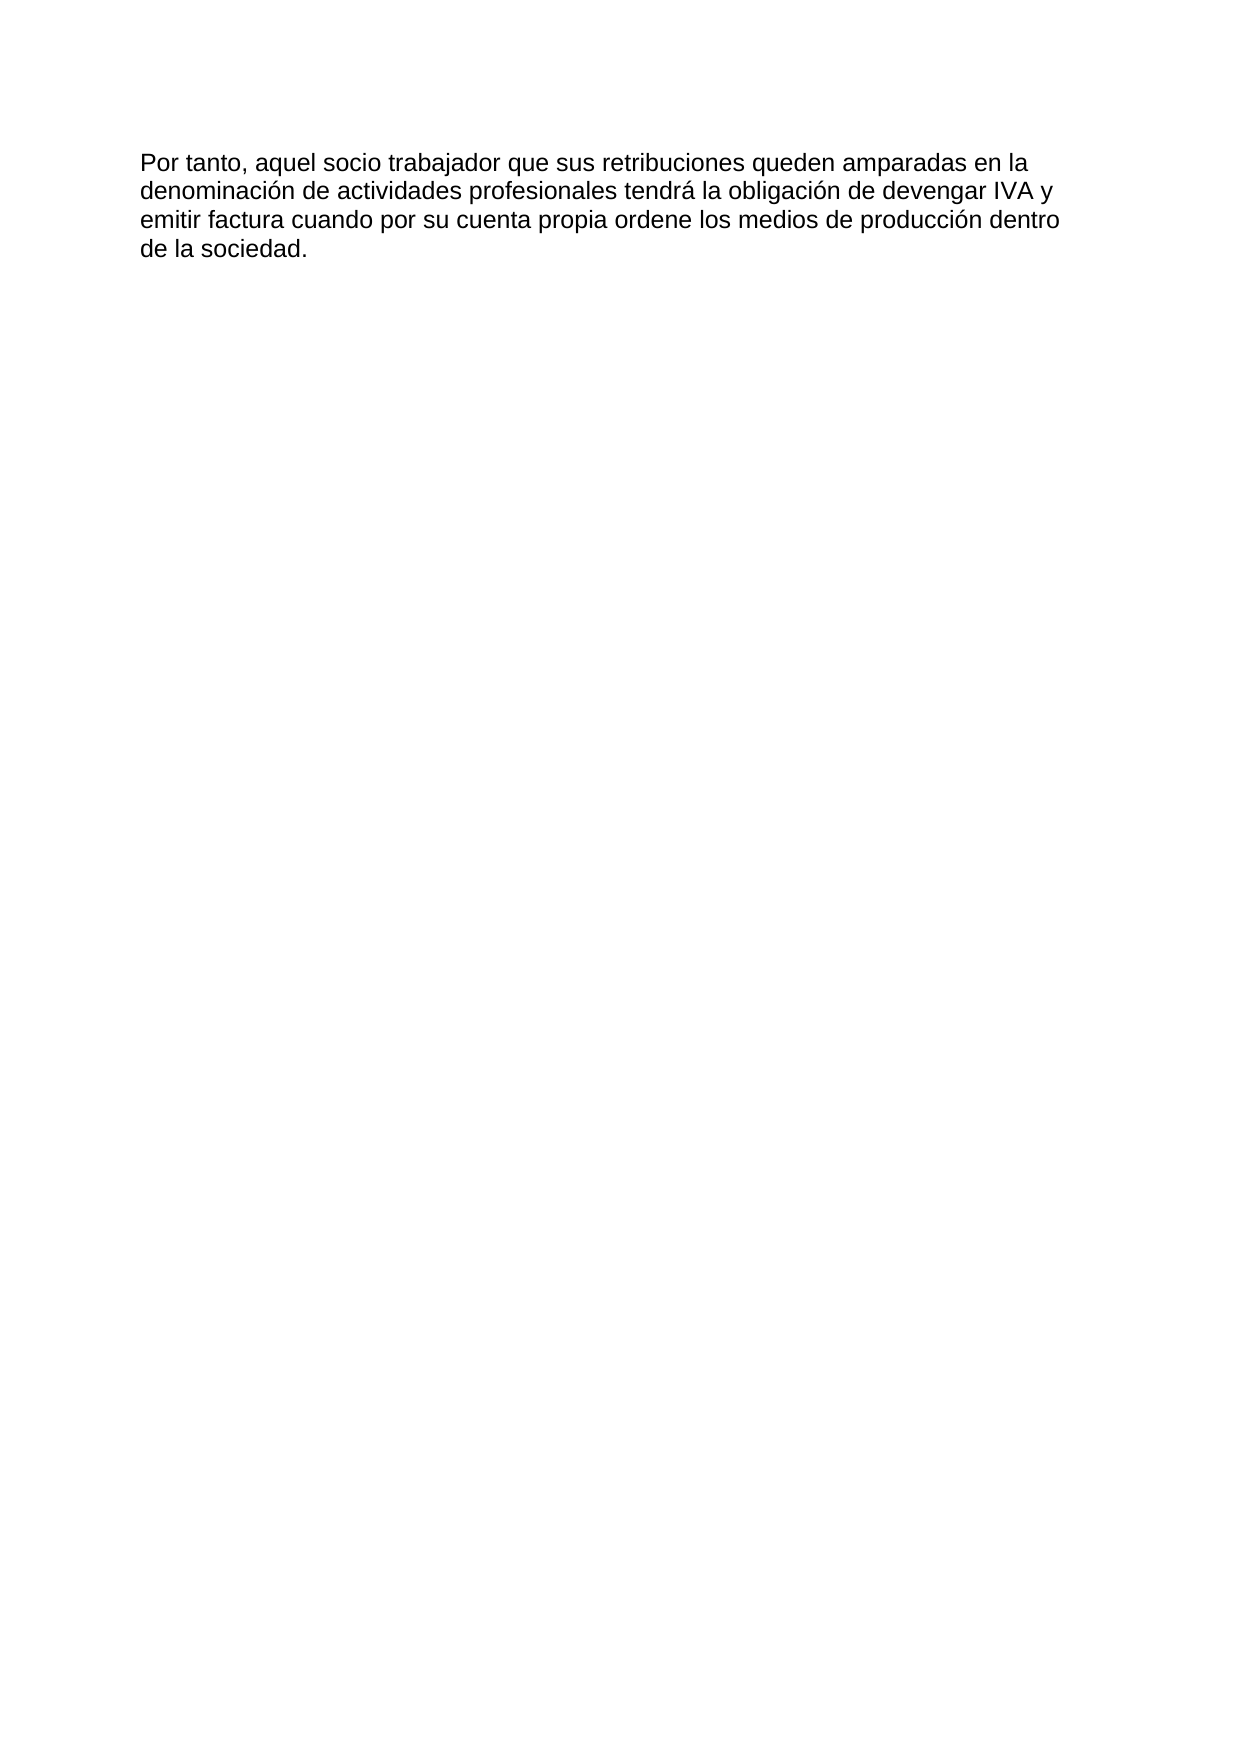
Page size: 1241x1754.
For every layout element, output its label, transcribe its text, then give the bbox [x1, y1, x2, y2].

text Por tanto, aquel socio trabajador que sus retribuciones queden amparadas en la denominación de actividades profesionales tendrá la obligación de devengar IVA y emitir factura cuando por su cuenta propia ordene los medios de producción dentro de la sociedad. [140, 148, 1063, 263]
